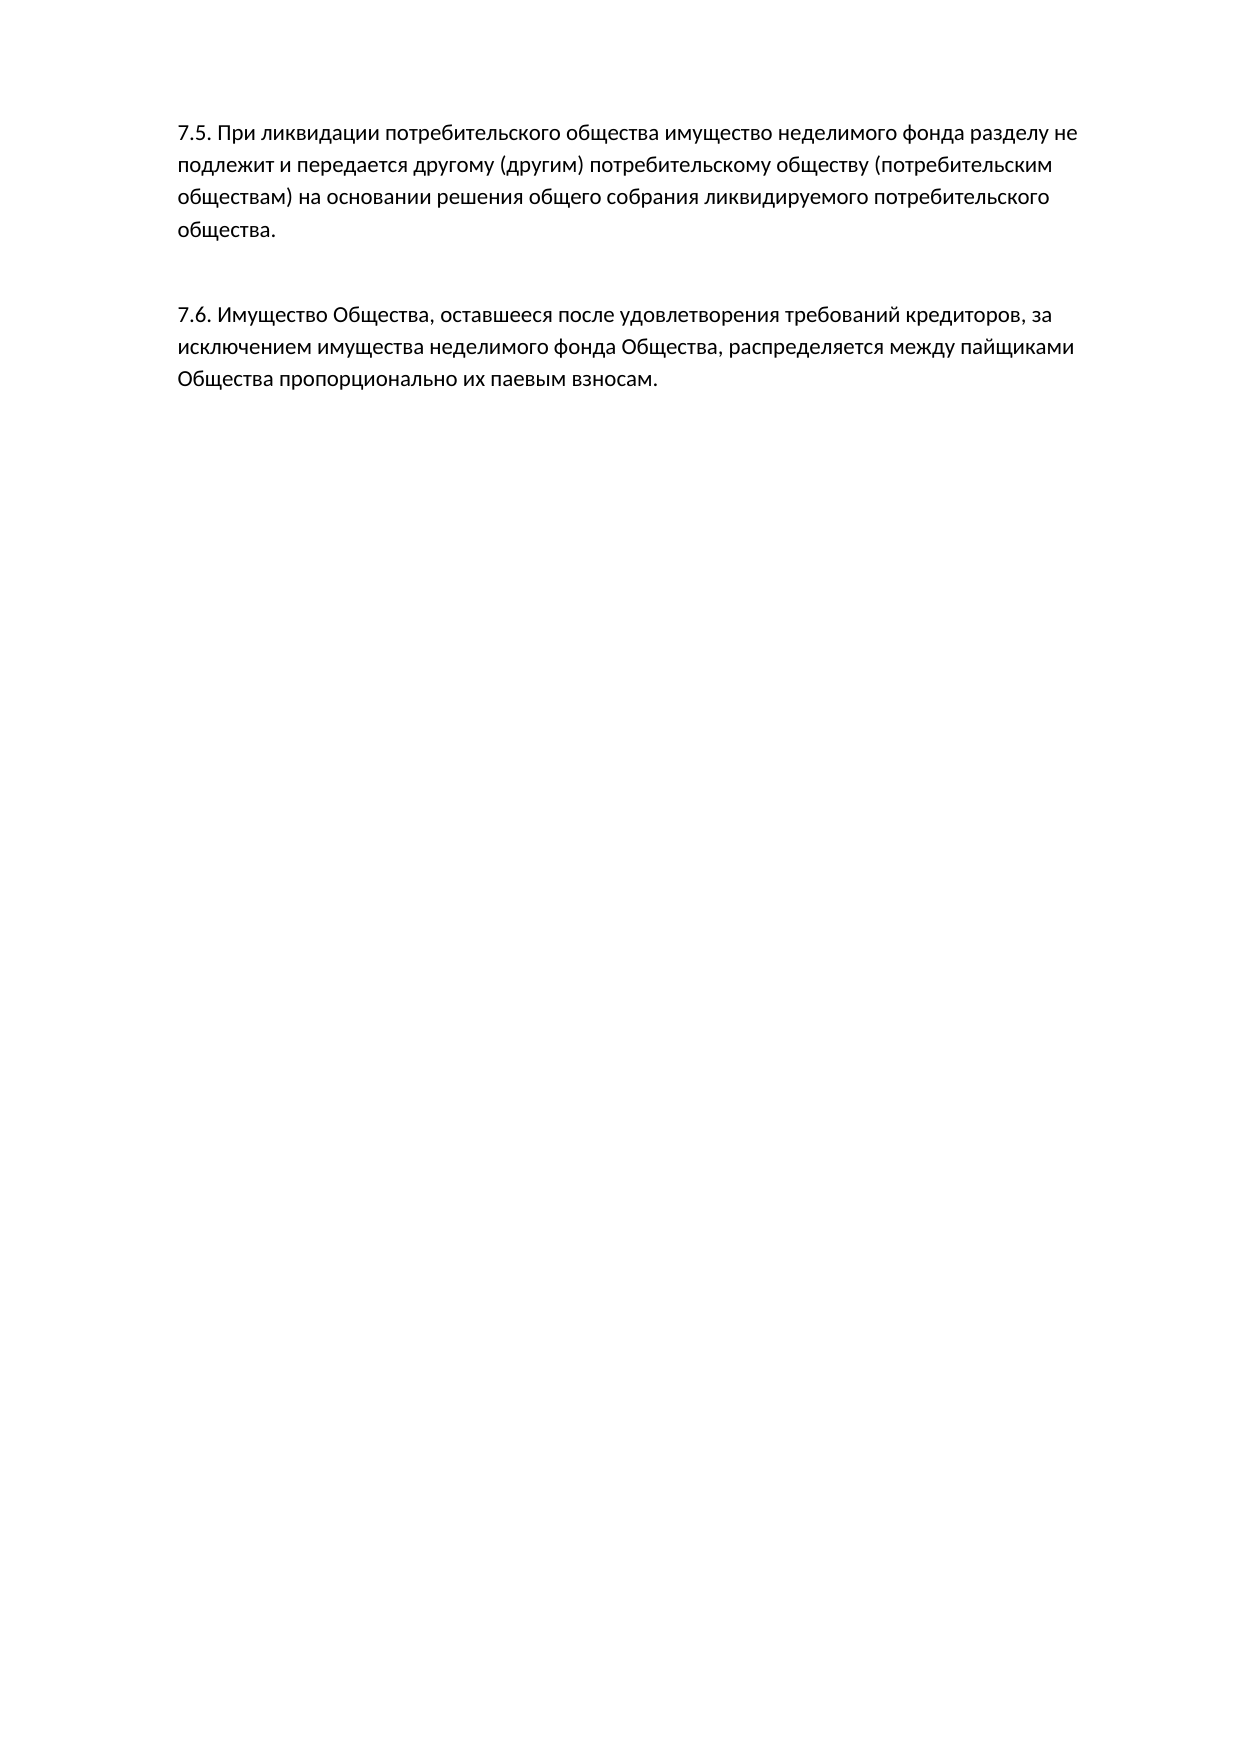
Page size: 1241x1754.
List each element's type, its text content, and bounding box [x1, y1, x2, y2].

text 7.5. При ликвидации потребительского общества имущество неделимого фонда разделу не подлежит и передается другому (другим) потребительскому обществу (потребительским обществам) на основании решения общего собрания ликвидируемого потребительского общества. [177, 118, 1152, 275]
text 7.6. Имущество Общества, оставшееся после удовлетворения требований кредиторов, за исключением имущества неделимого фонда Общества, распределяется между пайщиками Общества пропорционально их паевым взносам. [177, 300, 1152, 392]
